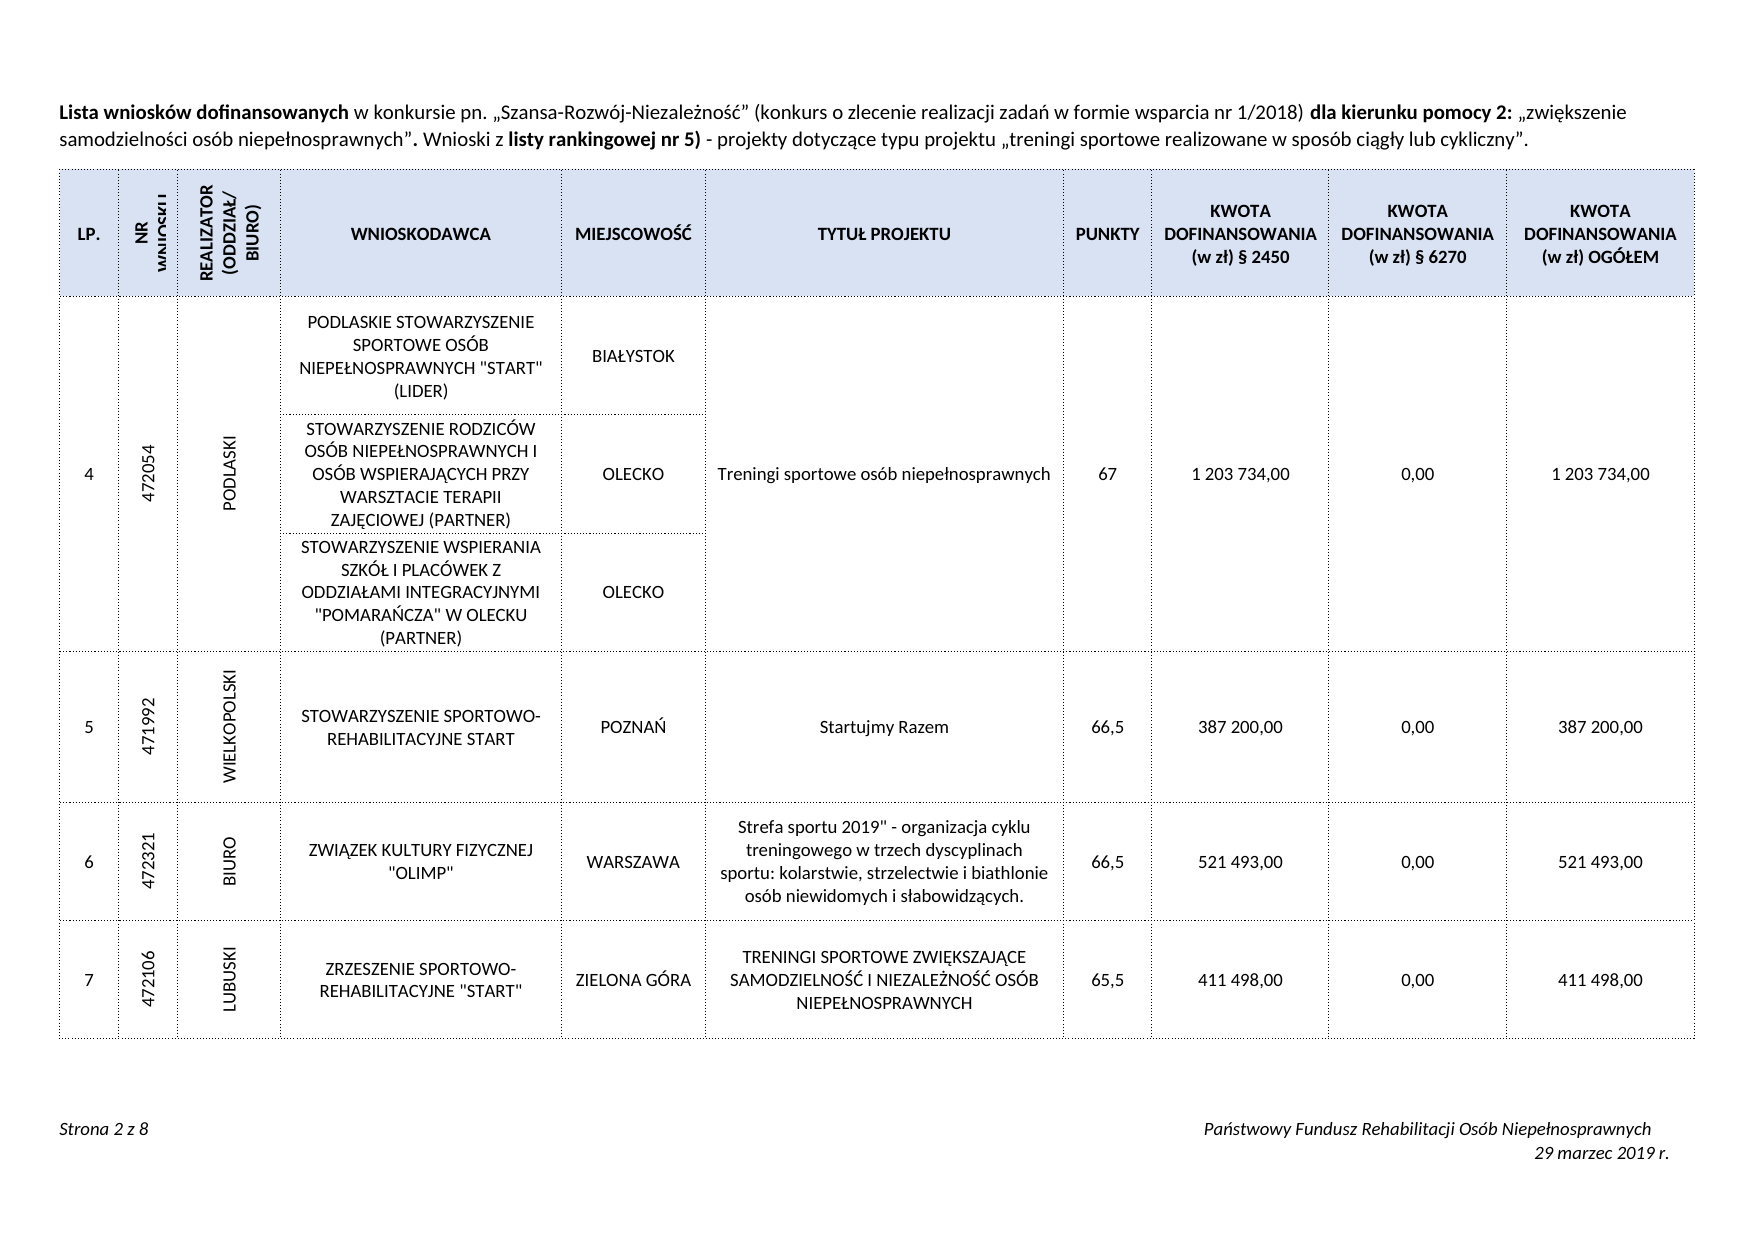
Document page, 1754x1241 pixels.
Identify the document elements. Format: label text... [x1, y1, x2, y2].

table_header NR WNIOSKU [118, 169, 177, 296]
table_cell 471992 [118, 651, 177, 802]
table_cell BIAŁYSTOK [561, 296, 705, 414]
table_cell 1 203 734,00 [1152, 296, 1329, 651]
table_cell 387 200,00 [1506, 651, 1694, 802]
table_cell 5 [60, 651, 118, 802]
table_cell Strefa sportu 2019" - organizacja cyklu treningowego w trzech dyscyplinach sportu: kolarstwie, strzelectwie i biathlonie osób niewidomych i słabowidzących. [705, 802, 1063, 920]
table_cell PODLASKI [177, 296, 281, 651]
table_cell 6 [60, 802, 118, 920]
table_cell 4 [60, 296, 118, 651]
table_cell 0,00 [1329, 296, 1506, 651]
table_cell POZNAŃ [561, 651, 705, 802]
table_cell Startujmy Razem [705, 651, 1063, 802]
table_cell 387 200,00 [1152, 651, 1329, 802]
table_header TYTUŁ PROJEKTU [705, 169, 1063, 296]
table_cell 521 493,00 [1152, 802, 1329, 920]
table_cell WIELKOPOLSKI [177, 651, 281, 802]
table_cell 0,00 [1329, 651, 1506, 802]
table_header MIEJSCOWOŚĆ [561, 169, 705, 296]
table_cell 66,5 [1063, 651, 1152, 802]
table_header KWOTA DOFINANSOWANIA (w zł) § 6270 [1329, 169, 1506, 296]
table_cell 472054 [118, 296, 177, 651]
table_header REALIZATOR (ODDZIAŁ/ BIURO) [177, 169, 281, 296]
table_header LP. [60, 169, 118, 296]
table_cell Treningi sportowe osób niepełnosprawnych [705, 296, 1063, 651]
table_header KWOTA DOFINANSOWANIA (w zł) § 2450 [1152, 169, 1329, 296]
table_cell 411 498,00 [1152, 920, 1329, 1038]
table_cell STOWARZYSZENIE SPORTOWO-REHABILITACYJNE START [281, 651, 561, 802]
table_cell 521 493,00 [1506, 802, 1694, 920]
table_cell BIURO [177, 802, 281, 920]
table_cell TRENINGI SPORTOWE ZWIĘKSZAJĄCE SAMODZIELNOŚĆ I NIEZALEŻNOŚĆ OSÓB NIEPEŁNOSPRAWNYCH [705, 920, 1063, 1038]
table_cell 66,5 [1063, 802, 1152, 920]
table_header KWOTA DOFINANSOWANIA (w zł) OGÓŁEM [1506, 169, 1694, 296]
table_cell OLECKO [561, 533, 705, 651]
table_cell 65,5 [1063, 920, 1152, 1038]
table_cell 411 498,00 [1506, 920, 1694, 1038]
table_cell STOWARZYSZENIE WSPIERANIA SZKÓŁ I PLACÓWEK Z ODDZIAŁAMI INTEGRACYJNYMI "POMARAŃCZA" W OLECKU (PARTNER) [281, 533, 561, 651]
table_cell OLECKO [561, 414, 705, 532]
table_cell ZRZESZENIE SPORTOWO- REHABILITACYJNE "START" [281, 920, 561, 1038]
table_header WNIOSKODAWCA [281, 169, 561, 296]
table_cell STOWARZYSZENIE RODZICÓW OSÓB NIEPEŁNOSPRAWNYCH I OSÓB WSPIERAJĄCYCH PRZY WARSZTACIE TERAPII ZAJĘCIOWEJ (PARTNER) [281, 414, 561, 532]
table_cell ZWIĄZEK KULTURY FIZYCZNEJ "OLIMP" [281, 802, 561, 920]
table_cell 472321 [118, 802, 177, 920]
table_cell 1 203 734,00 [1506, 296, 1694, 651]
table_cell LUBUSKI [177, 920, 281, 1038]
table_cell 472106 [118, 920, 177, 1038]
table_cell 0,00 [1329, 802, 1506, 920]
table_cell 67 [1063, 296, 1152, 651]
table_cell WARSZAWA [561, 802, 705, 920]
table_cell PODLASKIE STOWARZYSZENIE SPORTOWE OSÓB NIEPEŁNOSPRAWNYCH "START" (LIDER) [281, 296, 561, 414]
table_cell 0,00 [1329, 920, 1506, 1038]
table_cell 7 [60, 920, 118, 1038]
table_header PUNKTY [1063, 169, 1152, 296]
table_cell ZIELONA GÓRA [561, 920, 705, 1038]
